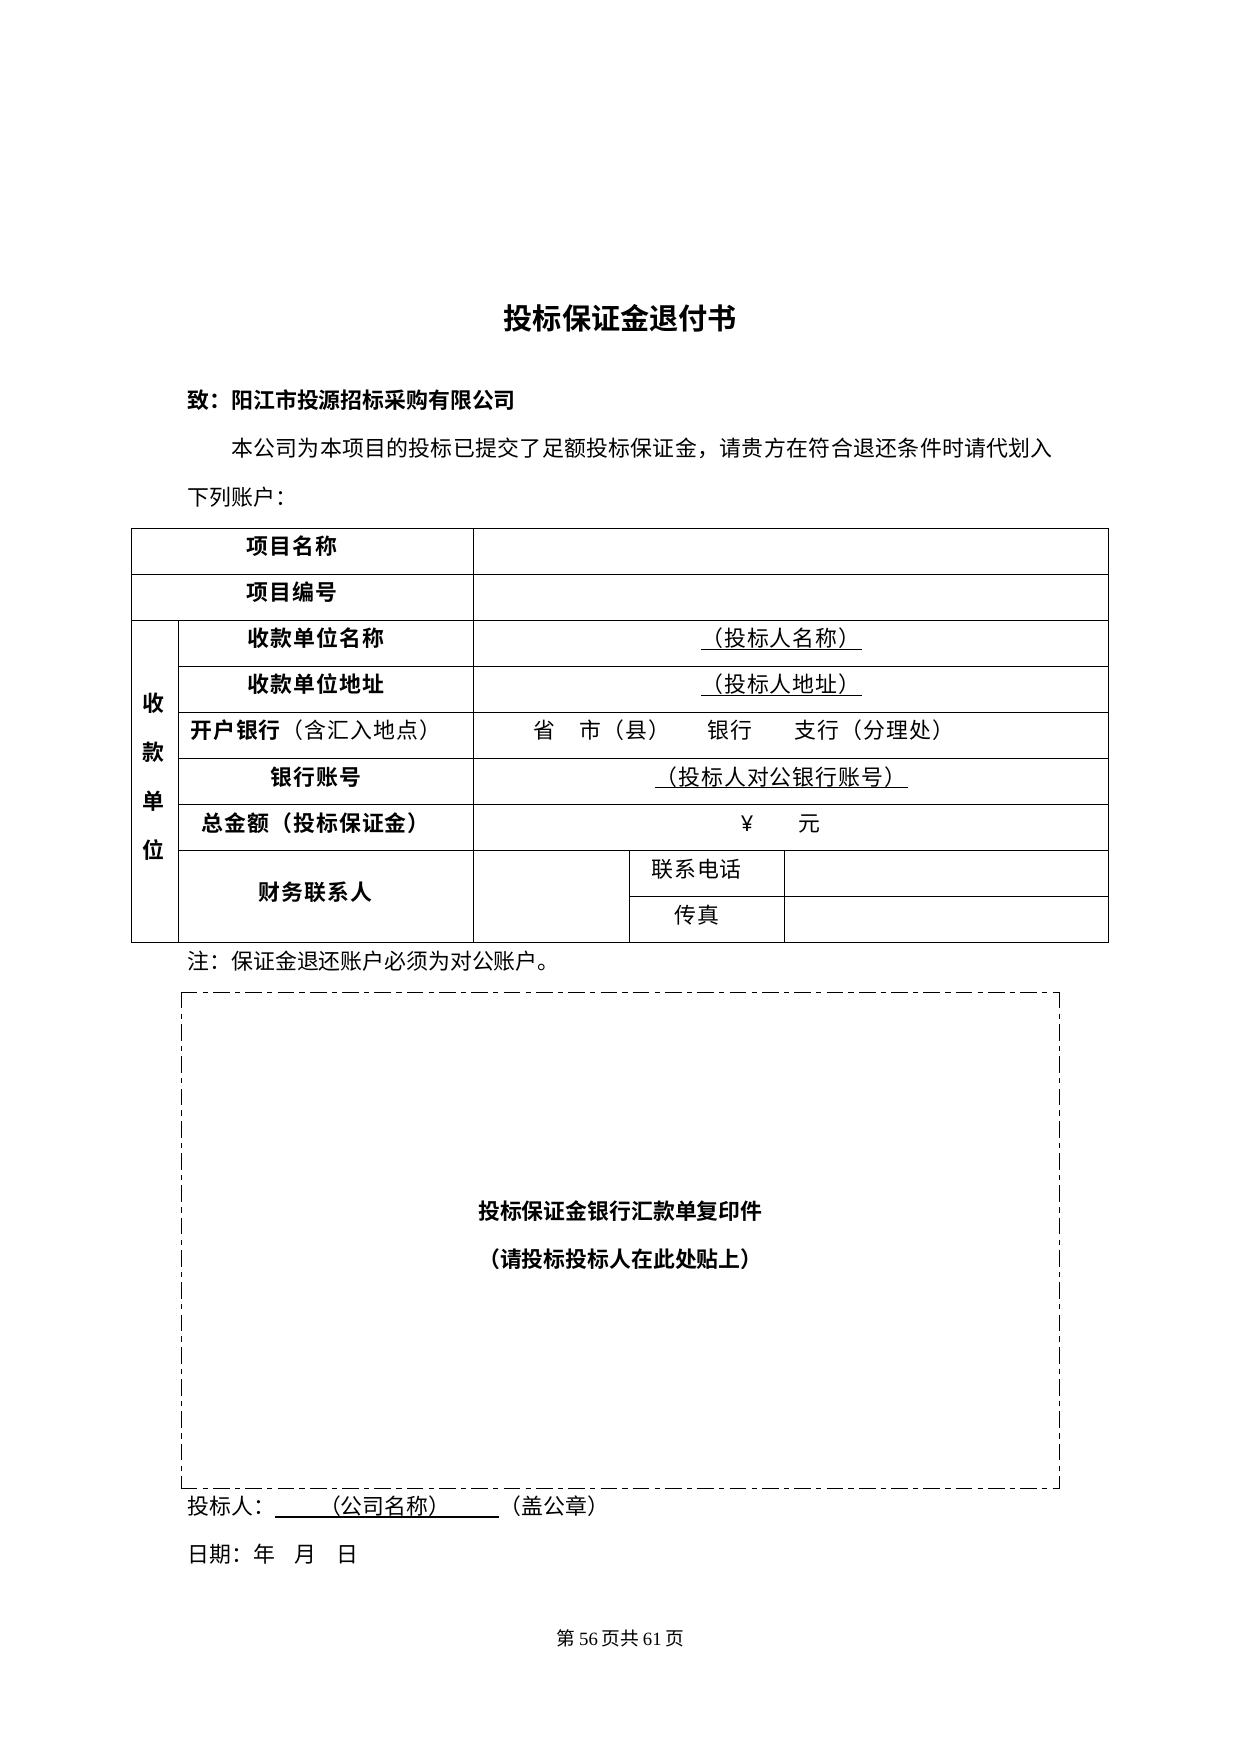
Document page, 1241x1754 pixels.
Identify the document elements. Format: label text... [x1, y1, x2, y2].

table_cell 银行账号 [179, 759, 473, 804]
table_cell 开户银行（含汇入地点） [179, 713, 473, 758]
table_header 项目名称 [132, 529, 473, 574]
table_cell 省 市（县） 银行 支行（分理处） [474, 713, 1108, 758]
table_cell （投标人名称） [474, 621, 1108, 666]
table_cell 总金额（投标保证金） [179, 805, 473, 850]
table_cell [474, 575, 1108, 620]
table_cell [785, 897, 1108, 942]
table_cell 收款单位名称 [179, 621, 473, 666]
table_cell ¥ 元 [474, 805, 1108, 850]
table_cell 财务联系人 [179, 851, 473, 942]
text 投标人： （公司名称） （盖公章） [187, 1489, 1053, 1521]
table_cell [474, 851, 629, 942]
table_cell 收款单位地址 [179, 667, 473, 712]
subtitle 投标保证金退付书 [187, 284, 1053, 349]
table_cell 收款单位 [132, 621, 178, 942]
text 致：阳江市投源招标采购有限公司 [187, 382, 1053, 415]
table_cell 传真 [630, 897, 784, 942]
table_cell （投标人地址） [474, 667, 1108, 712]
table_cell （投标人对公银行账号） [474, 759, 1108, 804]
text 日期：年 月 日 [187, 1537, 1053, 1569]
text 注：保证金退还账户必须为对公账户。 [187, 943, 1053, 976]
table_cell 项目编号 [132, 575, 473, 620]
table_cell 联系电话 [630, 851, 784, 896]
table_header [474, 529, 1108, 574]
text 本公司为本项目的投标已提交了足额投标保证金，请贵方在符合退还条件时请代划入下列账户： [187, 431, 1053, 512]
table_header 投标保证金银行汇款单复印件 （请投标投标人在此处贴上） [181, 992, 1059, 1488]
table_cell [785, 851, 1108, 896]
